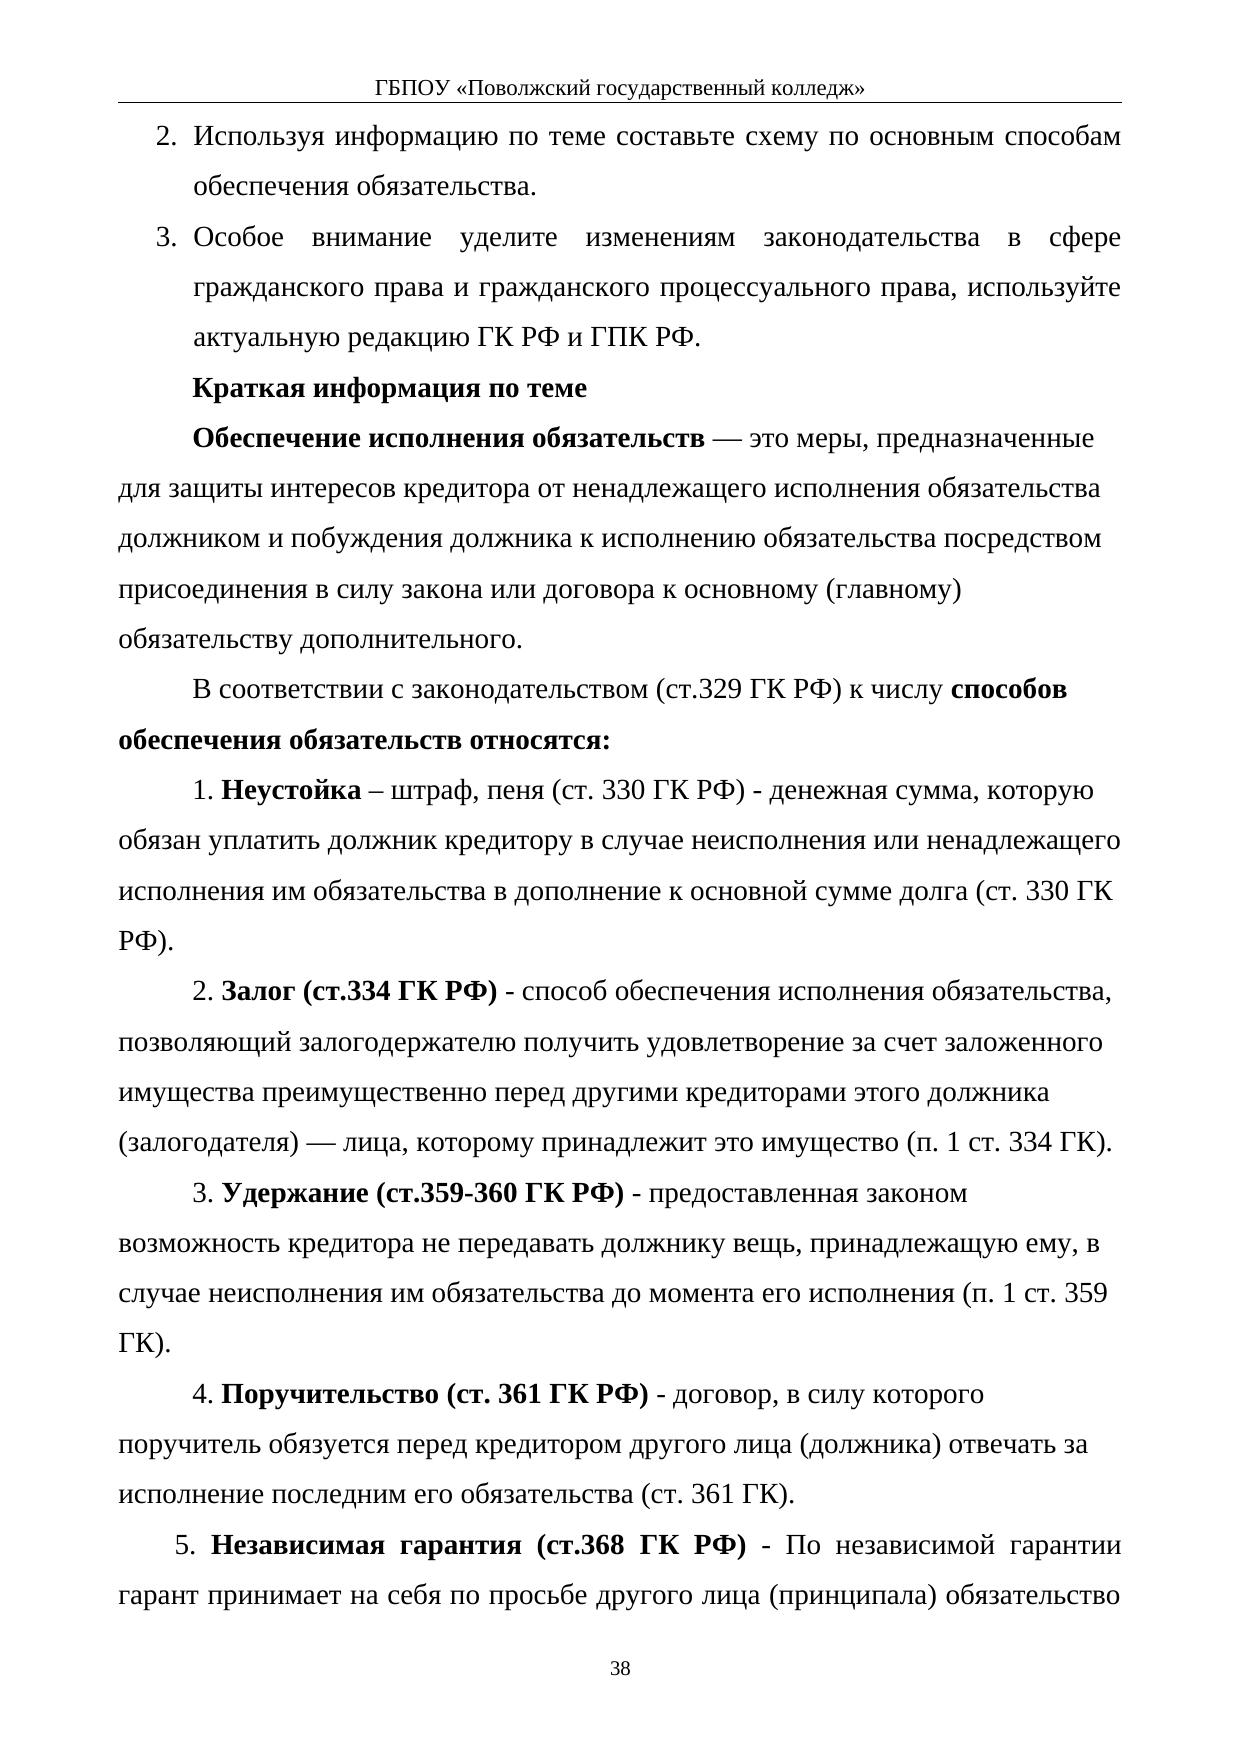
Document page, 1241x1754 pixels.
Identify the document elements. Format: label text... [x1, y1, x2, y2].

text В соответствии с законодательством (ст.329 ГК РФ) к числу способов обеспечения обязательств относятся: [118, 672, 1122, 755]
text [118, 1527, 1122, 1611]
list Особое внимание уделите изменениям законодательства в сфере гражданского права и гражданского процессуального права, используйте актуальную редакцию ГК РФ и ГПК РФ. [156, 219, 1122, 353]
text 3. Удержание (ст.359-360 ГК РФ) - предоставленная законом возможность кредитора не передавать должнику вещь, принадлежащую ему, в случае неисполнения им обязательства до момента его исполнения (п. 1 ст. 359 ГК). [118, 1175, 1122, 1359]
text Краткая информация по теме [118, 370, 1122, 403]
text 1. Неустойка – штраф, пеня (ст. 330 ГК РФ) - денежная сумма, которую обязан уплатить должник кредитору в случае неисполнения или ненадлежащего исполнения им обязательства в дополнение к основной сумме долга (ст. 330 ГК РФ). [118, 772, 1122, 957]
text Обеспечение исполнения обязательств — это меры, предназначенные для защиты интересов кредитора от ненадлежащего исполнения обязательства должником и побуждения должника к исполнению обязательства посредством присоединения в силу закона или договора к основному (главному) обязательству дополнительного. [118, 420, 1122, 655]
text 2. Залог (ст.334 ГК РФ) - способ обеспечения исполнения обязательства, позволяющий залогодержателю получить удовлетворение за счет заложенного имущества преимущественно перед другими кредиторами этого должника (залогодателя) — лица, которому принадлежит это имущество (п. 1 ст. 334 ГК). [118, 973, 1122, 1158]
text 4. Поручительство (ст. 361 ГК РФ) - договор, в силу которого поручитель обязуется перед кредитором другого лица (должника) отвечать за исполнение последним его обязательства (ст. 361 ГК). [118, 1376, 1122, 1510]
list Используя информацию по теме составьте схему по основным способам обеспечения обязательства. [156, 118, 1122, 202]
